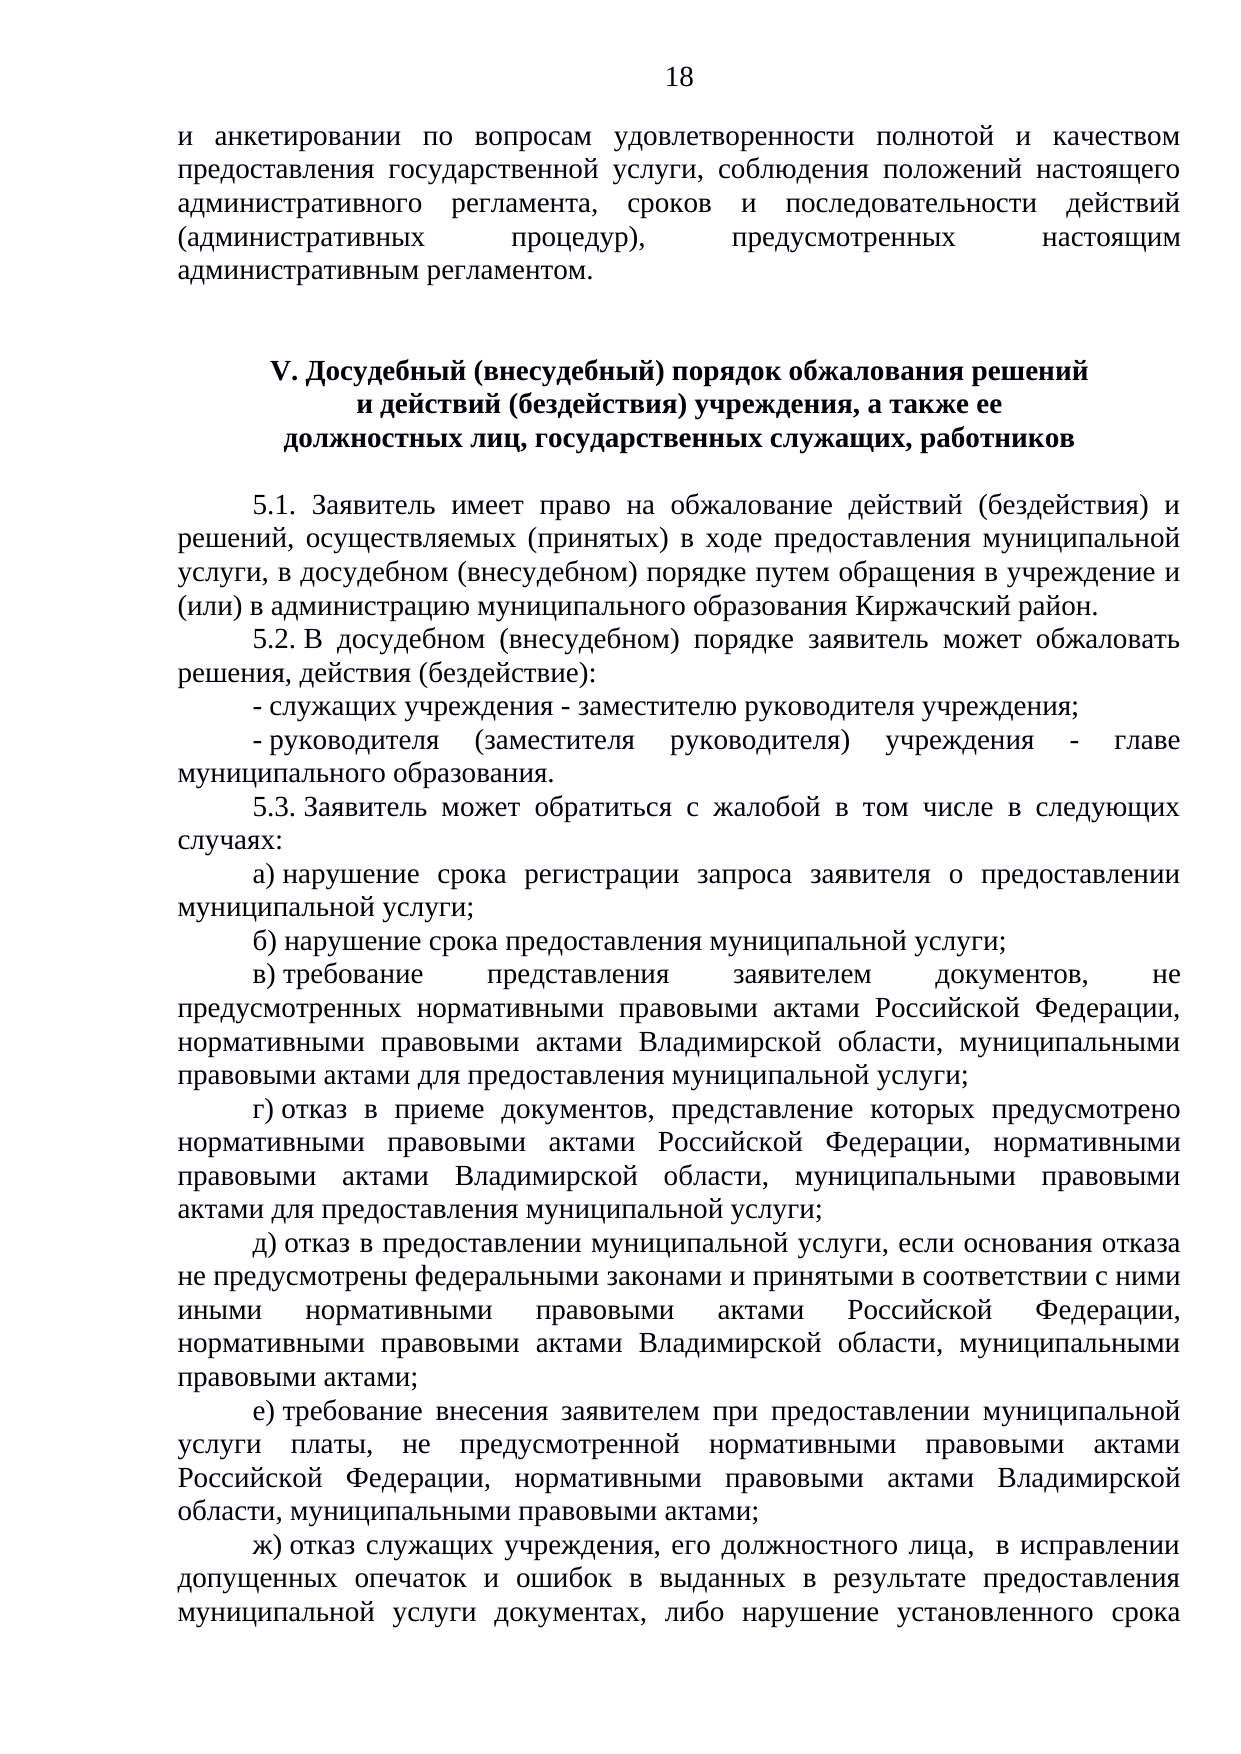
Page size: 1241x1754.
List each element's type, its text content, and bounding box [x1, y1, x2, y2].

title должностных лиц, государственных служащих, работников [177, 420, 1181, 453]
text 5.1. Заявитель имеет право на обжалование действий (бездействия) и решений, осуществляемых (принятых) в ходе предоставления муниципальной услуги, в досудебном (внесудебном) порядке путем обращения в учреждение и (или) в администрацию муниципального образования Киржачский район. [177, 487, 1181, 621]
text б) нарушение срока предоставления муниципальной услуги; [177, 923, 1181, 957]
text г) отказ в приеме документов, представление которых предусмотрено нормативными правовыми актами Российской Федерации, нормативными правовыми актами Владимирской области, муниципальными правовыми актами для предоставления муниципальной услуги; [177, 1091, 1181, 1225]
text е) требование внесения заявителем при предоставлении муниципальной услуги платы, не предусмотренной нормативными правовыми актами Российской Федерации, нормативными правовыми актами Владимирской области, муниципальными правовыми актами; [177, 1393, 1181, 1527]
text а) нарушение срока регистрации запроса заявителя о предоставлении муниципальной услуги; [177, 856, 1181, 923]
text 5.2. В досудебном (внесудебном) порядке заявитель может обжаловать решения, действия (бездействие): [177, 621, 1181, 688]
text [177, 1527, 1181, 1627]
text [177, 118, 1181, 286]
text - руководителя (заместителя руководителя) учреждения - главе муниципального образования. [177, 722, 1181, 789]
text в) требование представления заявителем документов, не предусмотренных нормативными правовыми актами Российской Федерации, нормативными правовыми актами Владимирской области, муниципальными правовыми актами для предоставления муниципальной услуги; [177, 957, 1181, 1091]
title V. Досудебный (внесудебный) порядок обжалования решений [177, 353, 1181, 386]
text д) отказ в предоставлении муниципальной услуги, если основания отказа не предусмотрены федеральными законами и принятыми в соответствии с ними иными нормативными правовыми актами Российской Федерации, нормативными правовыми актами Владимирской области, муниципальными правовыми актами; [177, 1225, 1181, 1393]
text - служащих учреждения - заместителю руководителя учреждения; [177, 688, 1181, 722]
text 5.3. Заявитель может обратиться с жалобой в том числе в следующих случаях: [177, 789, 1181, 856]
title и действий (бездействия) учреждения, а также ее [177, 386, 1181, 420]
